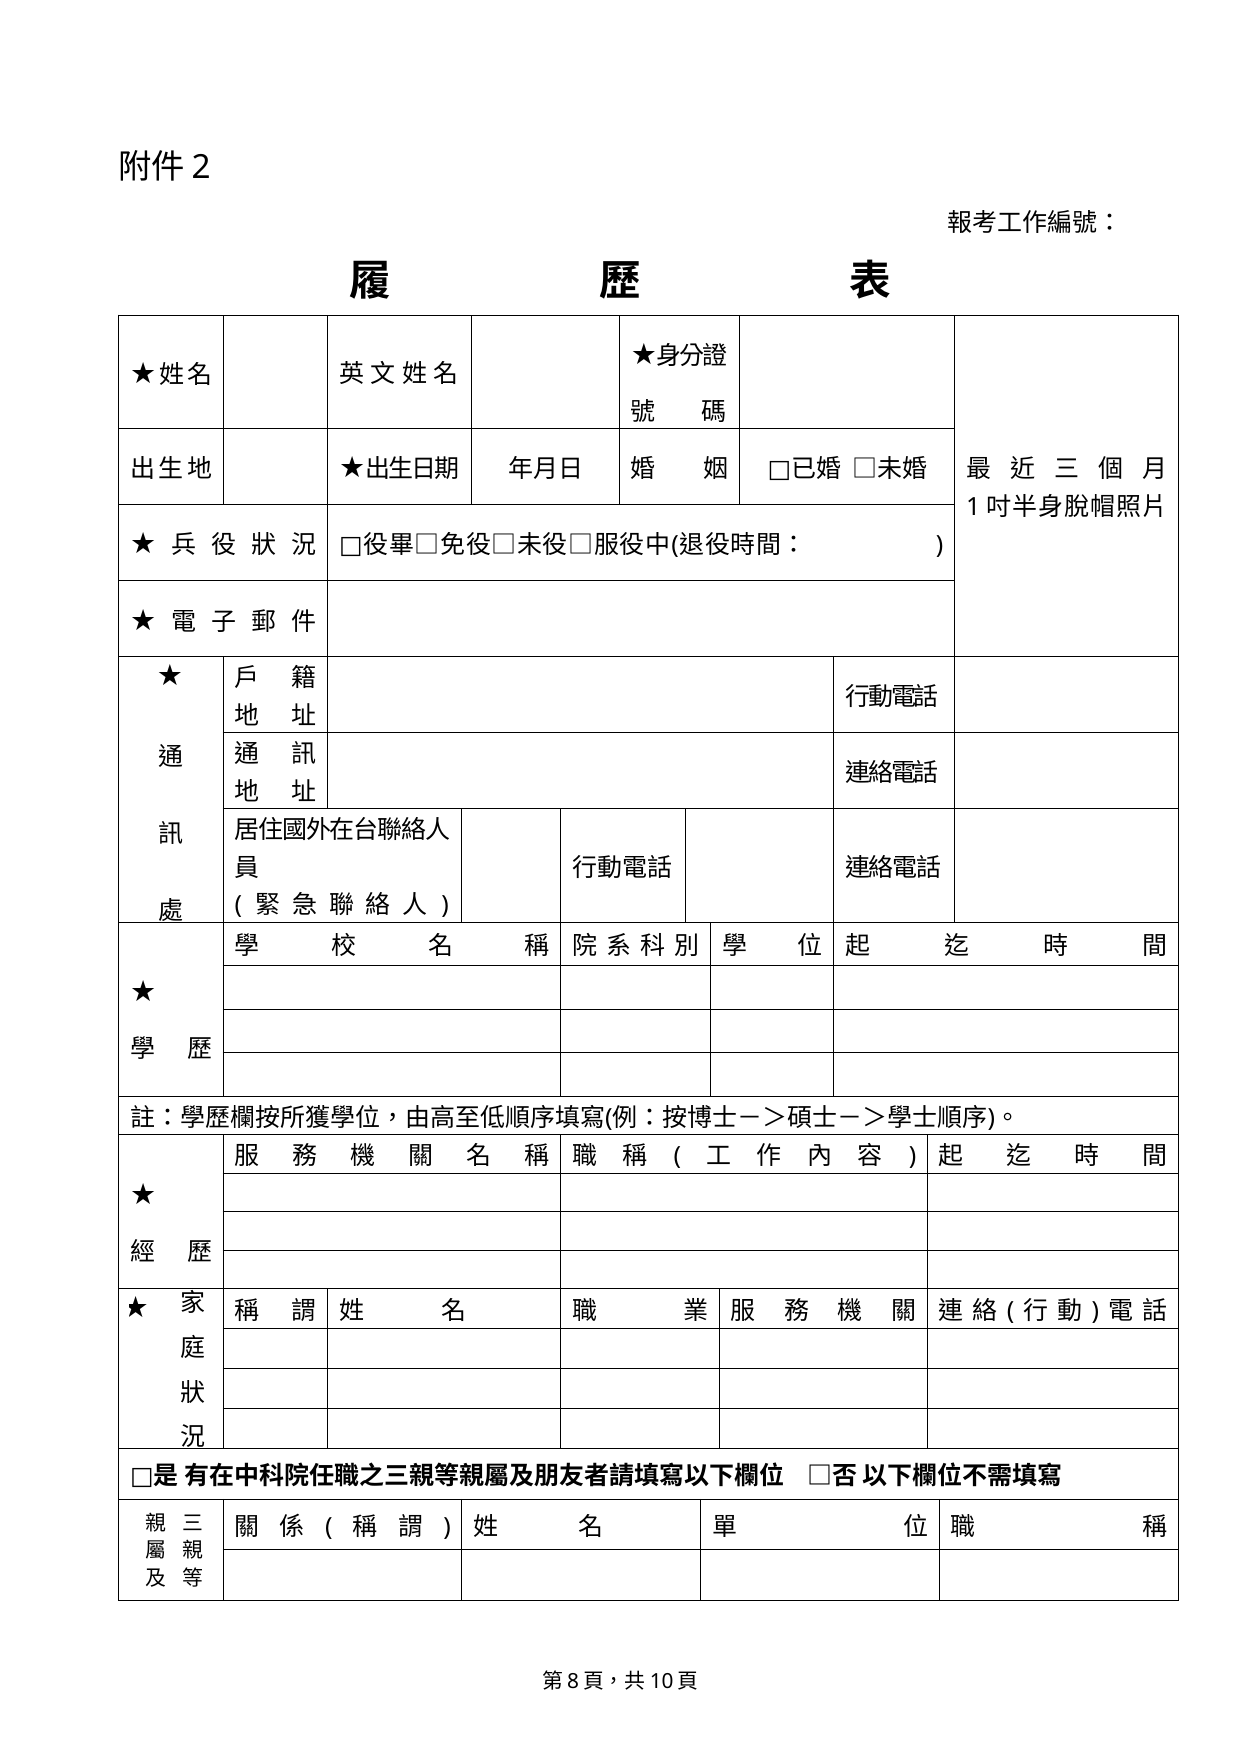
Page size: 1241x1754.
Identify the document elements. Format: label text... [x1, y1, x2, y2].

table_cell 職稱 [940, 1500, 1178, 1549]
table_cell 起迄時間 [834, 923, 1178, 965]
table_cell 服務機關 [720, 1289, 927, 1328]
table_cell [561, 1369, 719, 1408]
table_cell [561, 1010, 710, 1052]
text 報考工作編號： [118, 202, 1122, 239]
table_header [472, 316, 619, 428]
table_cell [561, 1174, 927, 1211]
table_cell 連絡(行動)電話 [928, 1289, 1178, 1328]
table_cell [462, 809, 560, 922]
table_cell 通訊 地址 [224, 733, 327, 808]
table_cell [328, 1409, 560, 1448]
table_cell 出生地 [119, 429, 223, 504]
table_cell [224, 1212, 560, 1250]
table_cell [720, 1409, 927, 1448]
table_cell [940, 1550, 1178, 1600]
table_cell 姓名 [328, 1289, 560, 1328]
table_cell [701, 1550, 939, 1600]
table_cell [328, 1369, 560, 1408]
table_cell [928, 1174, 1178, 1211]
table_cell [224, 1550, 461, 1600]
table_cell [834, 1053, 1178, 1096]
table_cell 戶籍 地址 [224, 657, 327, 732]
table_cell [224, 1409, 327, 1448]
table_cell [224, 1174, 560, 1211]
table_cell [328, 1329, 560, 1368]
table_cell □役畢□免役□未役□服役中(退役時間： ) [328, 505, 954, 580]
text 附件2 [118, 127, 1122, 202]
table_cell [955, 809, 1178, 922]
table_cell ★兵役狀況 [119, 505, 327, 580]
table_cell 三親等親屬及朋友 在中科院任職之 ★ [119, 1500, 223, 1600]
table_cell 學校名稱 [224, 923, 560, 965]
table_cell [955, 733, 1178, 808]
table_cell 居住國外在台聯絡人員 (緊急聯絡人) [224, 809, 461, 922]
table_cell [561, 1053, 710, 1096]
table_cell [224, 1251, 560, 1288]
table_cell [834, 966, 1178, 1009]
table_cell [224, 1010, 560, 1052]
table_header ★身分證 號碼 [620, 316, 739, 428]
table_cell 院系科別 [561, 923, 710, 965]
table_cell 單位 [701, 1500, 939, 1549]
table_cell [686, 809, 833, 922]
table_cell [224, 1329, 327, 1368]
text 履 歷 表 [118, 239, 1122, 314]
table_cell 職稱(工作內容) [561, 1135, 927, 1173]
table_cell [955, 657, 1178, 732]
table_cell [928, 1212, 1178, 1250]
table_header 最近三個月 1吋半身脫帽照片 [955, 316, 1178, 656]
table_cell [328, 733, 833, 808]
table_cell 起迄時間 [928, 1135, 1178, 1173]
table_cell ★通訊處 [119, 657, 223, 922]
table_cell [561, 1251, 927, 1288]
table_cell 學位 [711, 923, 833, 965]
table_cell [224, 1369, 327, 1408]
table_cell [328, 581, 954, 656]
table_header [740, 316, 954, 428]
table_cell 家庭狀況 ★ [119, 1289, 223, 1448]
table_cell [928, 1409, 1178, 1448]
table_cell 年月日 [472, 429, 619, 504]
table_cell [328, 657, 833, 732]
table_cell [720, 1369, 927, 1408]
table_cell 註：學歷欄按所獲學位，由高至低順序填寫(例：按博士－＞碩士－＞學士順序)。 [119, 1097, 1178, 1134]
table_cell 稱謂 [224, 1289, 327, 1328]
table_cell [711, 966, 833, 1009]
table_header [224, 316, 327, 428]
table_cell [224, 966, 560, 1009]
table_cell [720, 1329, 927, 1368]
table_cell 連絡電話 [834, 809, 954, 922]
table_header ★姓名 [119, 316, 223, 428]
table_header 英文姓名 [328, 316, 471, 428]
table_cell [561, 1409, 719, 1448]
table_cell 關係(稱謂) [224, 1500, 461, 1549]
table_cell [711, 1053, 833, 1096]
table_cell [928, 1369, 1178, 1408]
table_cell [928, 1251, 1178, 1288]
table_cell 行動電話 [834, 657, 954, 732]
table_cell [561, 1212, 927, 1250]
table_cell 姓名 [462, 1500, 700, 1549]
table_cell ★出生日期 [328, 429, 471, 504]
table_cell ★ 經歷 [119, 1135, 223, 1288]
table_cell 婚姻 [620, 429, 739, 504]
table_cell 服務機關名稱 [224, 1135, 560, 1173]
table_cell [224, 1053, 560, 1096]
table_cell 連絡電話 [834, 733, 954, 808]
table_cell [834, 1010, 1178, 1052]
table_cell [561, 1329, 719, 1368]
table_cell [928, 1329, 1178, 1368]
table_cell ★ 學歷 [119, 923, 223, 1096]
table_cell □已婚 □未婚 [740, 429, 954, 504]
table_cell □是 有在中科院任職之三親等親屬及朋友者請填寫以下欄位 □否 以下欄位不需填寫 [119, 1449, 1178, 1499]
table_cell [711, 1010, 833, 1052]
table_cell [462, 1550, 700, 1600]
table_cell [224, 429, 327, 504]
table_cell [561, 966, 710, 1009]
table_cell ★電子郵件 [119, 581, 327, 656]
table_cell 職業 [561, 1289, 719, 1328]
table_cell 行動電話 [561, 809, 685, 922]
